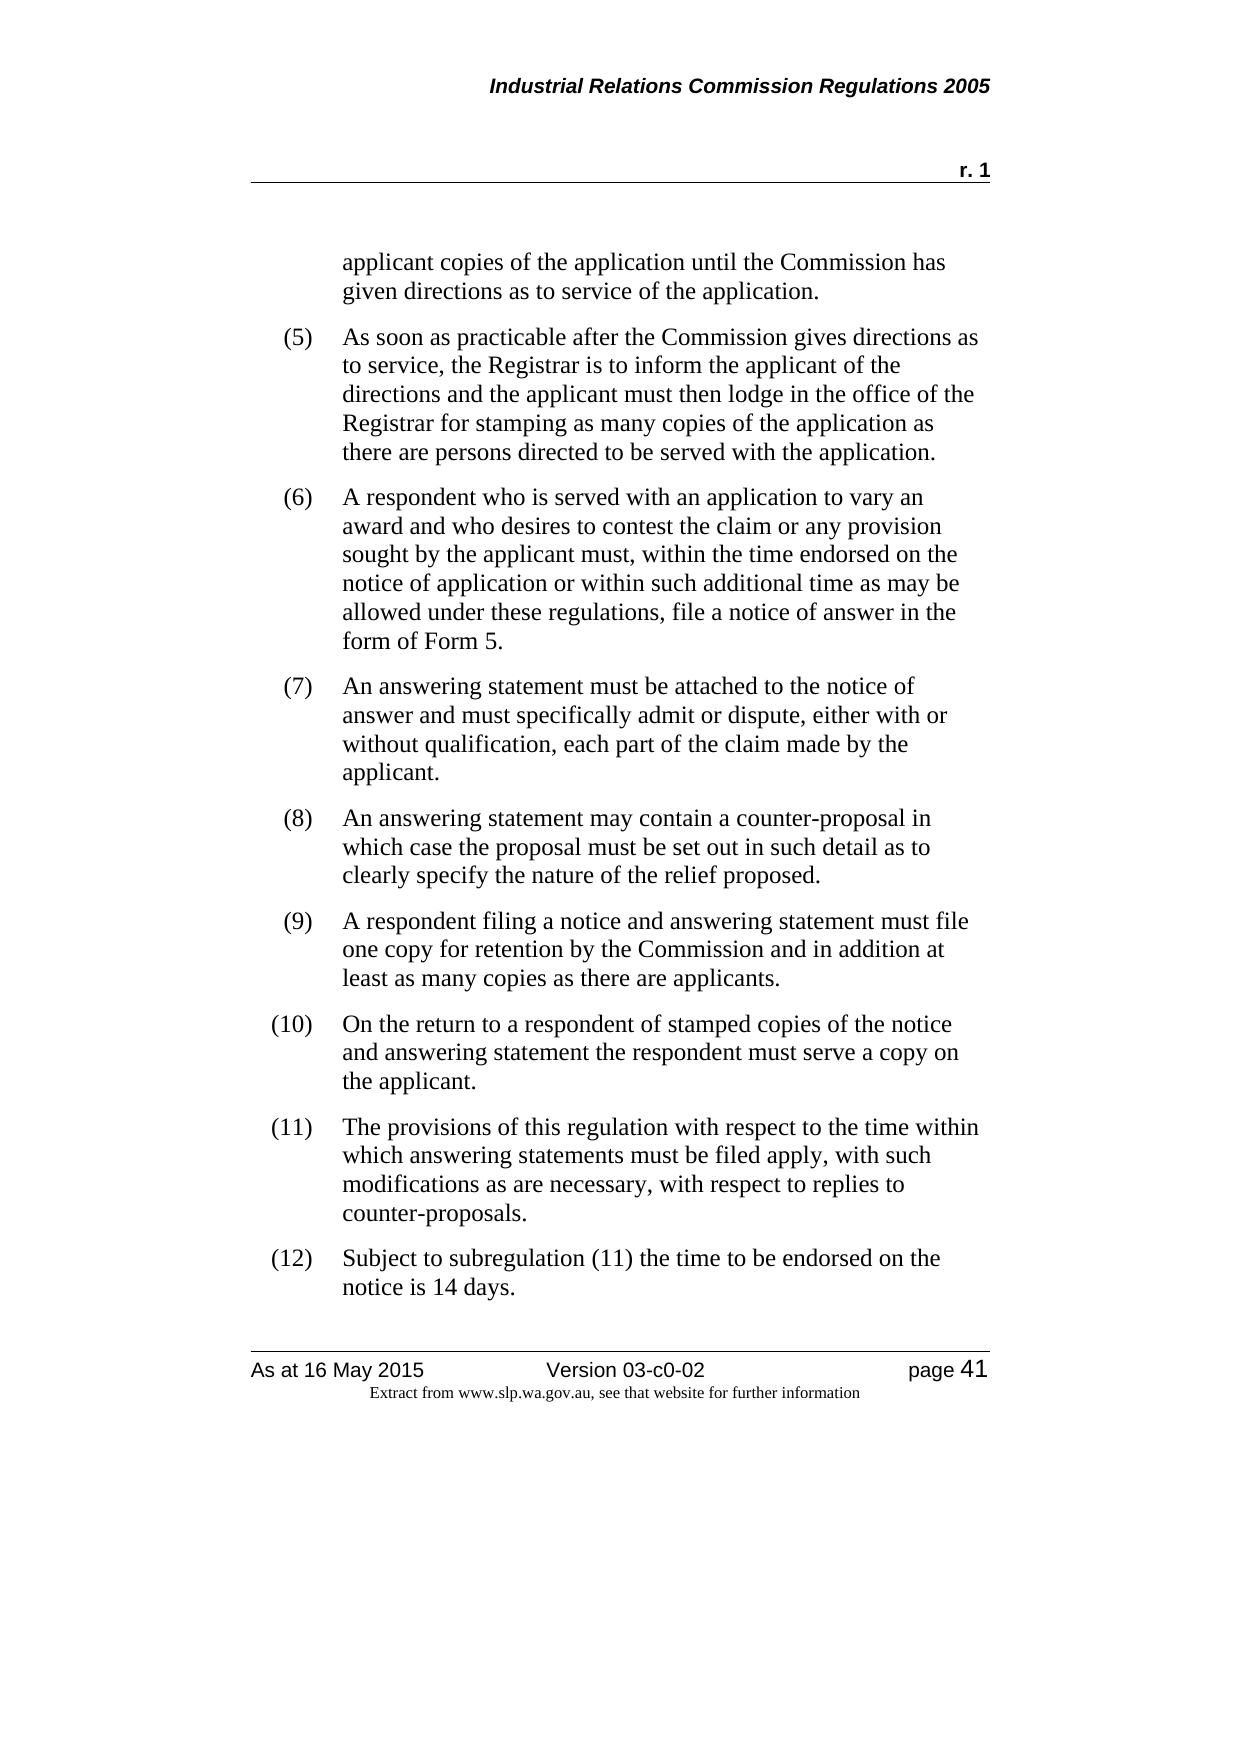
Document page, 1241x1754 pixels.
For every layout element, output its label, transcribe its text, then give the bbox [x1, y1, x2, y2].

text (12) Subject to subregulation (11) the time to be endorsed on the notice is 14 days. [251, 1243, 990, 1301]
text (10) On the return to a respondent of stamped copies of the notice and answering statement the respondent must serve a copy on the applicant. [251, 1009, 990, 1095]
text (5) As soon as practicable after the Commission gives directions as to service, the Registrar is to inform the applicant of the directions and the applicant must then lodge in the office of the Registrar for stamping as many copies of the application as there are persons directed to be served with the application. [251, 322, 990, 465]
text (6) A respondent who is served with an application to vary an award and who desires to contest the claim or any provision sought by the applicant must, within the time endorsed on the notice of application or within such additional time as may be allowed under these regulations, file a notice of answer in the form of Form 5. [251, 482, 990, 654]
text (9) A respondent filing a notice and answering statement must file one copy for retention by the Commission and in addition at least as many copies as there are applicants. [251, 906, 990, 992]
text (7) An answering statement must be attached to the notice of answer and must specifically admit or dispute, either with or without qualification, each part of the claim made by the applicant. [251, 671, 990, 786]
text (11) The provisions of this regulation with respect to the time within which answering statements must be filed apply, with such modifications as are necessary, with respect to replies to counter-proposals. [251, 1112, 990, 1227]
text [251, 247, 990, 305]
text (8) An answering statement may contain a counter-proposal in which case the proposal must be set out in such detail as to clearly specify the nature of the relief proposed. [251, 803, 990, 889]
